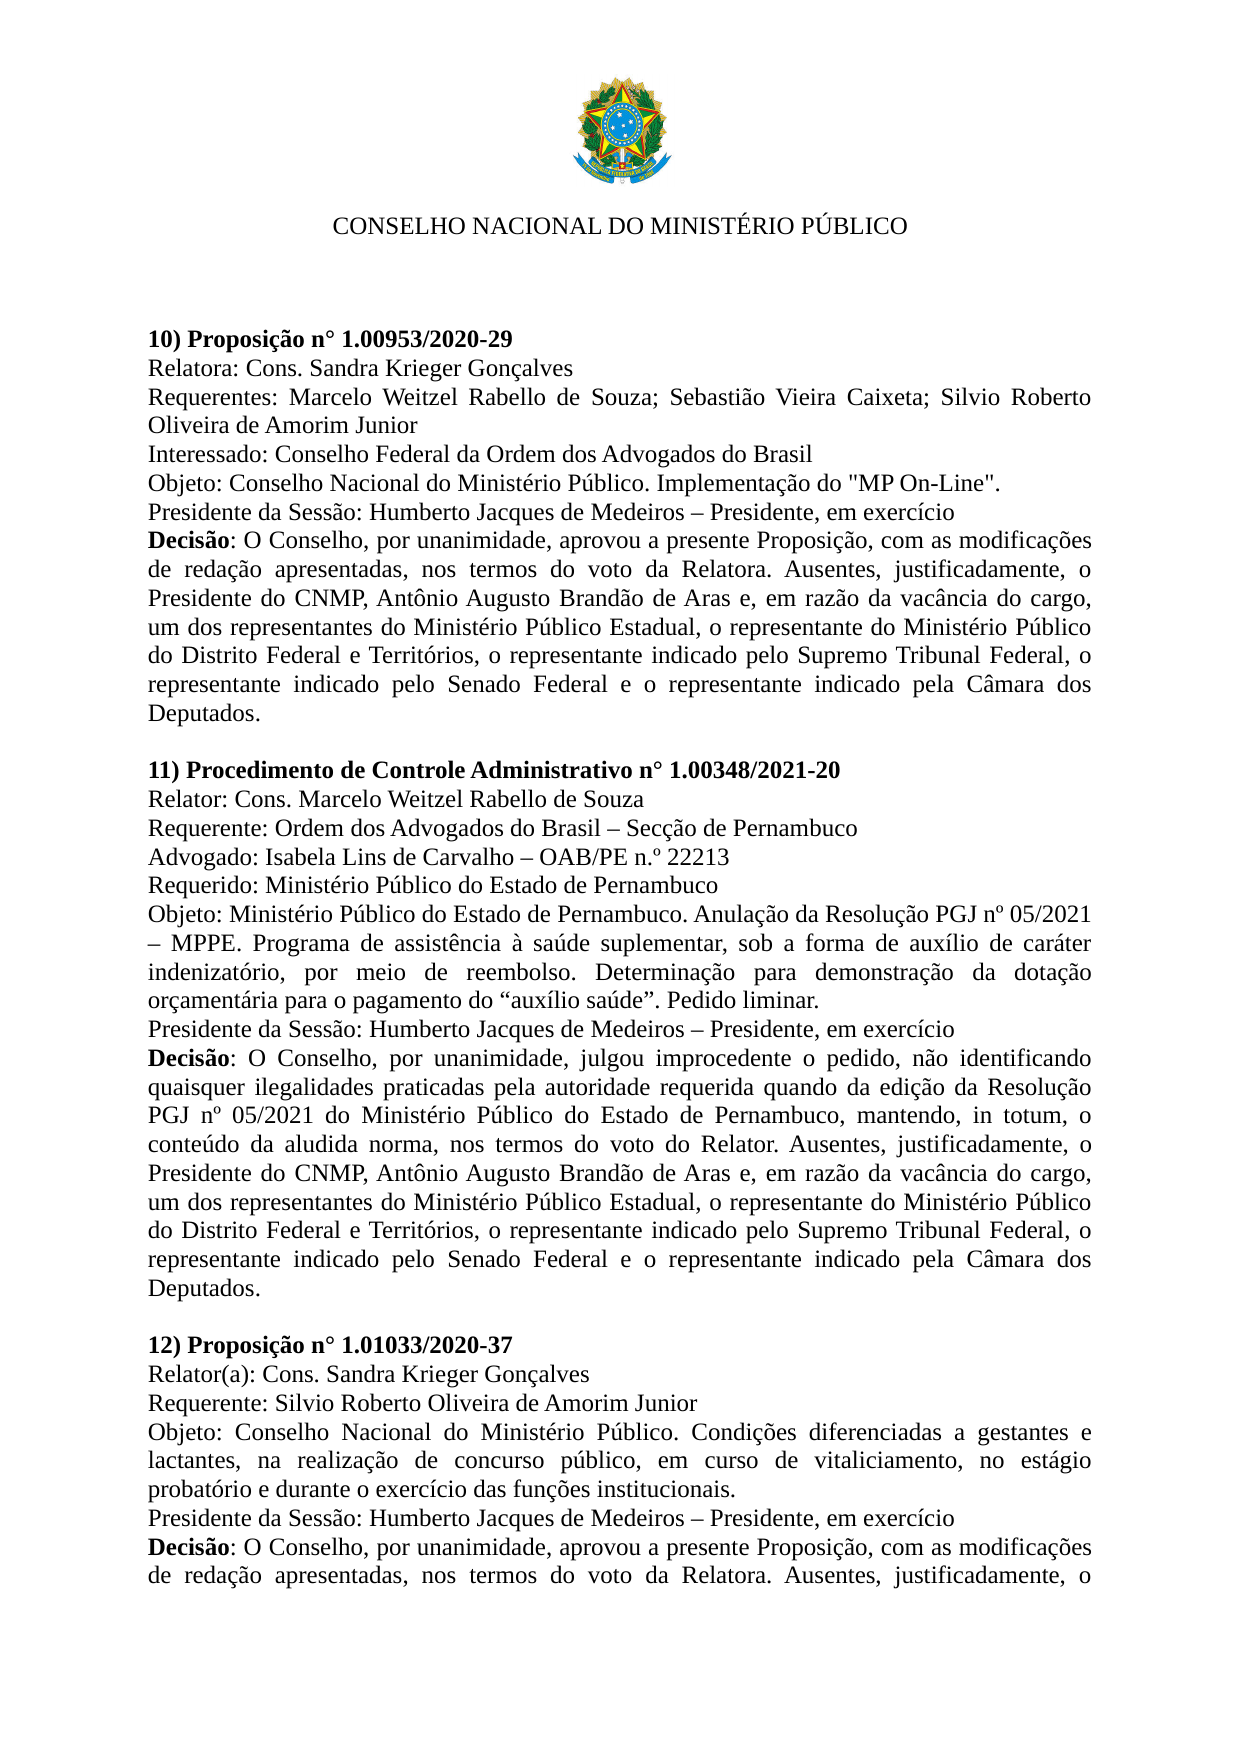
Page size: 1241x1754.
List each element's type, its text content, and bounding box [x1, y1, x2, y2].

text 11) Procedimento de Controle Administrativo n° 1.00348/2021-20 [148, 756, 1093, 784]
text Decisão: O Conselho, por unanimidade, julgou improcedente o pedido, não identificando quaisquer ilegalidades praticadas pela autoridade requerida quando da edição da Resolução PGJ nº 05/2021 do Ministério Público do Estado de Pernambuco, mantendo, in totum, o conteúdo da aludida norma, nos termos do voto do Relator. Ausentes, justificadamente, o Presidente do CNMP, Antônio Augusto Brandão de Aras e, em razão da vacância do cargo, um dos representantes do Ministério Público Estadual, o representante do Ministério Público do Distrito Federal e Territórios, o representante indicado pelo Supremo Tribunal Federal, o representante indicado pelo Senado Federal e o representante indicado pela Câmara dos Deputados. [148, 1043, 1093, 1302]
text 12) Proposição n° 1.01033/2020-37 [148, 1331, 1093, 1359]
text Presidente da Sessão: Humberto Jacques de Medeiros – Presidente, em exercício [148, 497, 1093, 526]
text Objeto: Conselho Nacional do Ministério Público. Condições diferenciadas a gestantes e lactantes, na realização de concurso público, em curso de vitaliciamento, no estágio probatório e durante o exercício das funções institucionais. [148, 1417, 1093, 1503]
text Presidente da Sessão: Humberto Jacques de Medeiros – Presidente, em exercício [148, 1503, 1093, 1532]
text Interessado: Conselho Federal da Ordem dos Advogados do Brasil [148, 439, 1093, 468]
text Advogado: Isabela Lins de Carvalho – OAB/PE n.º 22213 [148, 842, 1093, 871]
text 10) Proposição n° 1.00953/2020-29 [148, 324, 1093, 353]
text Requerente: Silvio Roberto Oliveira de Amorim Junior [148, 1388, 1093, 1417]
text Requerente: Ordem dos Advogados do Brasil – Secção de Pernambuco [148, 813, 1093, 842]
text Objeto: Ministério Público do Estado de Pernambuco. Anulação da Resolução PGJ nº 05/2021 – MPPE. Programa de assistência à saúde suplementar, sob a forma de auxílio de caráter indenizatório, por meio de reembolso. Determinação para demonstração da dotação orçamentária para o pagamento do “auxílio saúde”. Pedido liminar. [148, 899, 1093, 1014]
text Requerentes: Marcelo Weitzel Rabello de Souza; Sebastião Vieira Caixeta; Silvio Roberto Oliveira de Amorim Junior [148, 382, 1093, 439]
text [148, 1532, 1093, 1589]
text Relatora: Cons. Sandra Krieger Gonçalves [148, 353, 1093, 382]
text Objeto: Conselho Nacional do Ministério Público. Implementação do "MP On-Line". [148, 468, 1093, 497]
text Presidente da Sessão: Humberto Jacques de Medeiros – Presidente, em exercício [148, 1014, 1093, 1043]
text Relator: Cons. Marcelo Weitzel Rabello de Souza [148, 784, 1093, 813]
text Requerido: Ministério Público do Estado de Pernambuco [148, 871, 1093, 899]
text Relator(a): Cons. Sandra Krieger Gonçalves [148, 1359, 1093, 1388]
